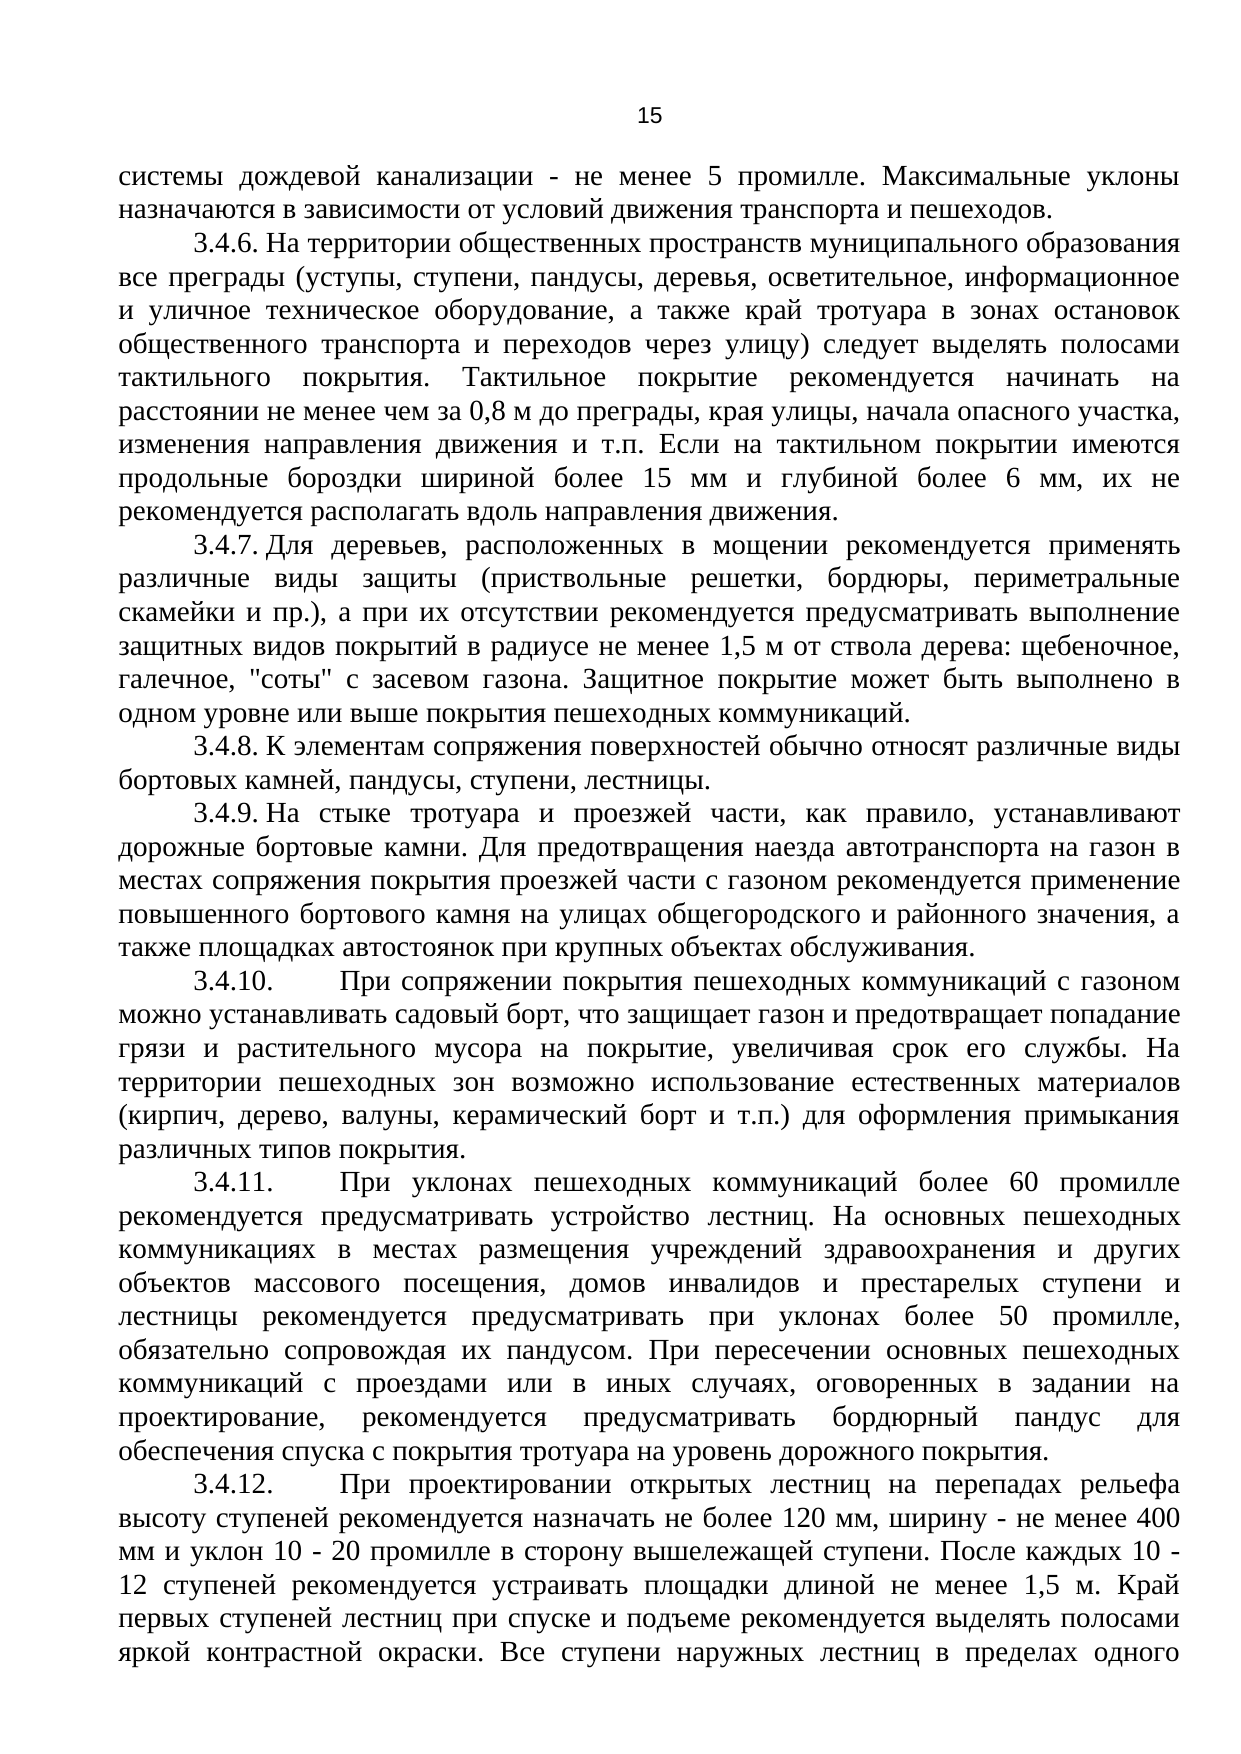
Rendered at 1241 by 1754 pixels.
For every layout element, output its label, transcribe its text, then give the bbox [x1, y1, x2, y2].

list На стыке тротуара и проезжей части, как правило, устанавливают дорожные бортовые камни. Для предотвращения наезда автотранспорта на газон в местах сопряжения покрытия проезжей части с газоном рекомендуется применение повышенного бортового камня на улицах общегородского и районного значения, а также площадках автостоянок при крупных объектах обслуживания. [118, 795, 1181, 963]
list Для деревьев, расположенных в мощении рекомендуется применять различные виды защиты (приствольные решетки, бордюры, периметральные скамейки и пр.), а при их отсутствии рекомендуется предусматривать выполнение защитных видов покрытий в радиусе не менее от ствола дерева: щебеночное, галечное, "соты" с засевом газона. Защитное покрытие может быть выполнено в одном уровне или выше покрытия пешеходных коммуникаций. [118, 527, 1181, 728]
list На территории общественных пространств муниципального образования все преграды (уступы, ступени, пандусы, деревья, осветительное, информационное и уличное техническое оборудование, а также край тротуара в зонах остановок общественного транспорта и переходов через улицу) следует выделять полосами тактильного покрытия. Тактильное покрытие рекомендуется начинать на расстоянии не менее чем за до преграды, края улицы, начала опасного участка, изменения направления движения и т.п. Если на тактильном покрытии имеются продольные бороздки шириной более и глубиной более , их не рекомендуется располагать вдоль направления движения. [118, 225, 1181, 527]
list При сопряжении покрытия пешеходных коммуникаций с газоном можно устанавливать садовый борт, что защищает газон и предотвращает попадание грязи и растительного мусора на покрытие, увеличивая срок его службы. На территории пешеходных зон возможно использование естественных материалов (кирпич, дерево, валуны, керамический борт и т.п.) для оформления примыкания различных типов покрытия. [118, 963, 1181, 1164]
list При уклонах пешеходных коммуникаций более 60 промилле рекомендуется предусматривать устройство лестниц. На основных пешеходных коммуникациях в местах размещения учреждений здравоохранения и других объектов массового посещения, домов инвалидов и престарелых ступени и лестницы рекомендуется предусматривать при уклонах более 50 промилле, обязательно сопровождая их пандусом. При пересечении основных пешеходных коммуникаций с проездами или в иных случаях, оговоренных в задании на проектирование, рекомендуется предусматривать бордюрный пандус для обеспечения спуска с покрытия тротуара на уровень дорожного покрытия. [118, 1164, 1181, 1466]
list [118, 158, 1181, 225]
list К элементам сопряжения поверхностей обычно относят различные виды бортовых камней, пандусы, ступени, лестницы. [118, 728, 1181, 795]
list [118, 1466, 1181, 1667]
